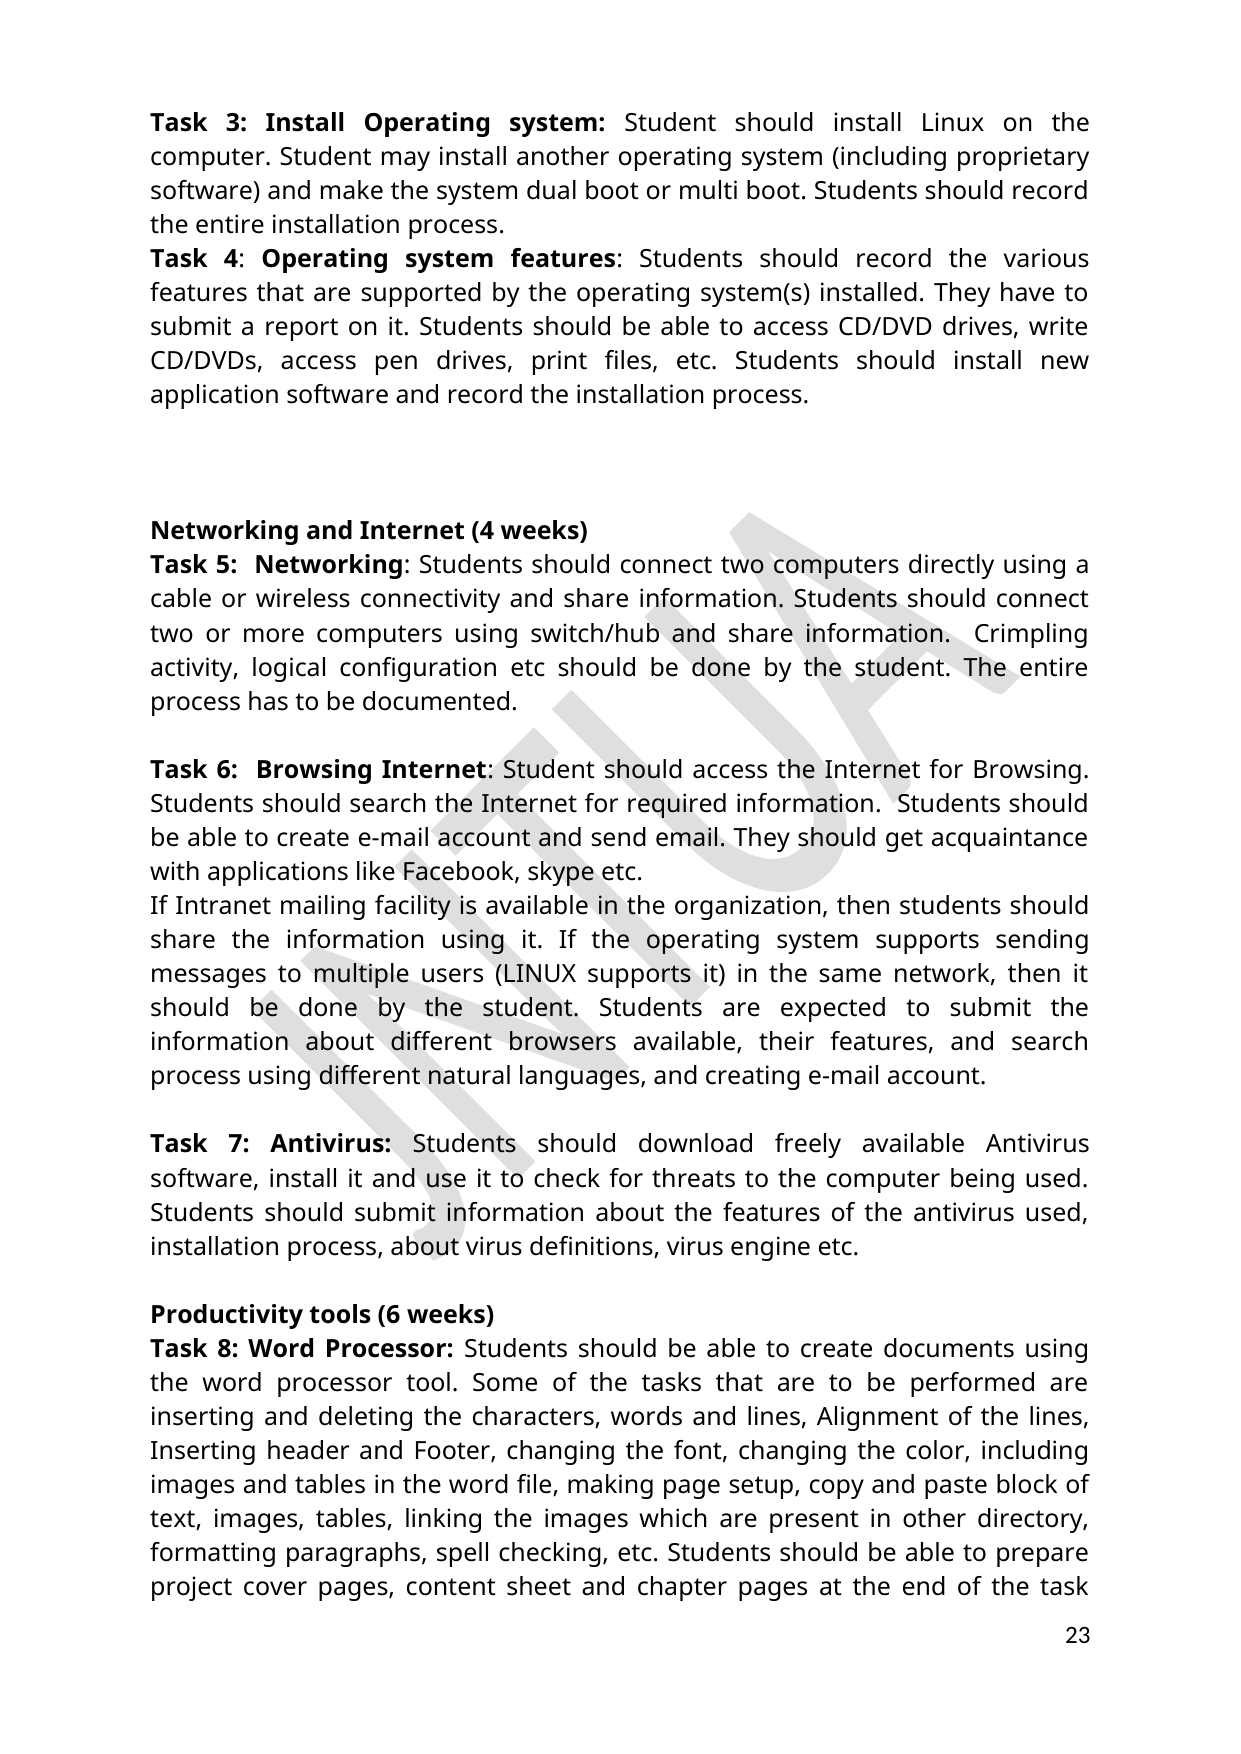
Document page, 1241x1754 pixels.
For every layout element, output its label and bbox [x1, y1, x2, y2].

table_cell [139, 104, 1101, 1603]
